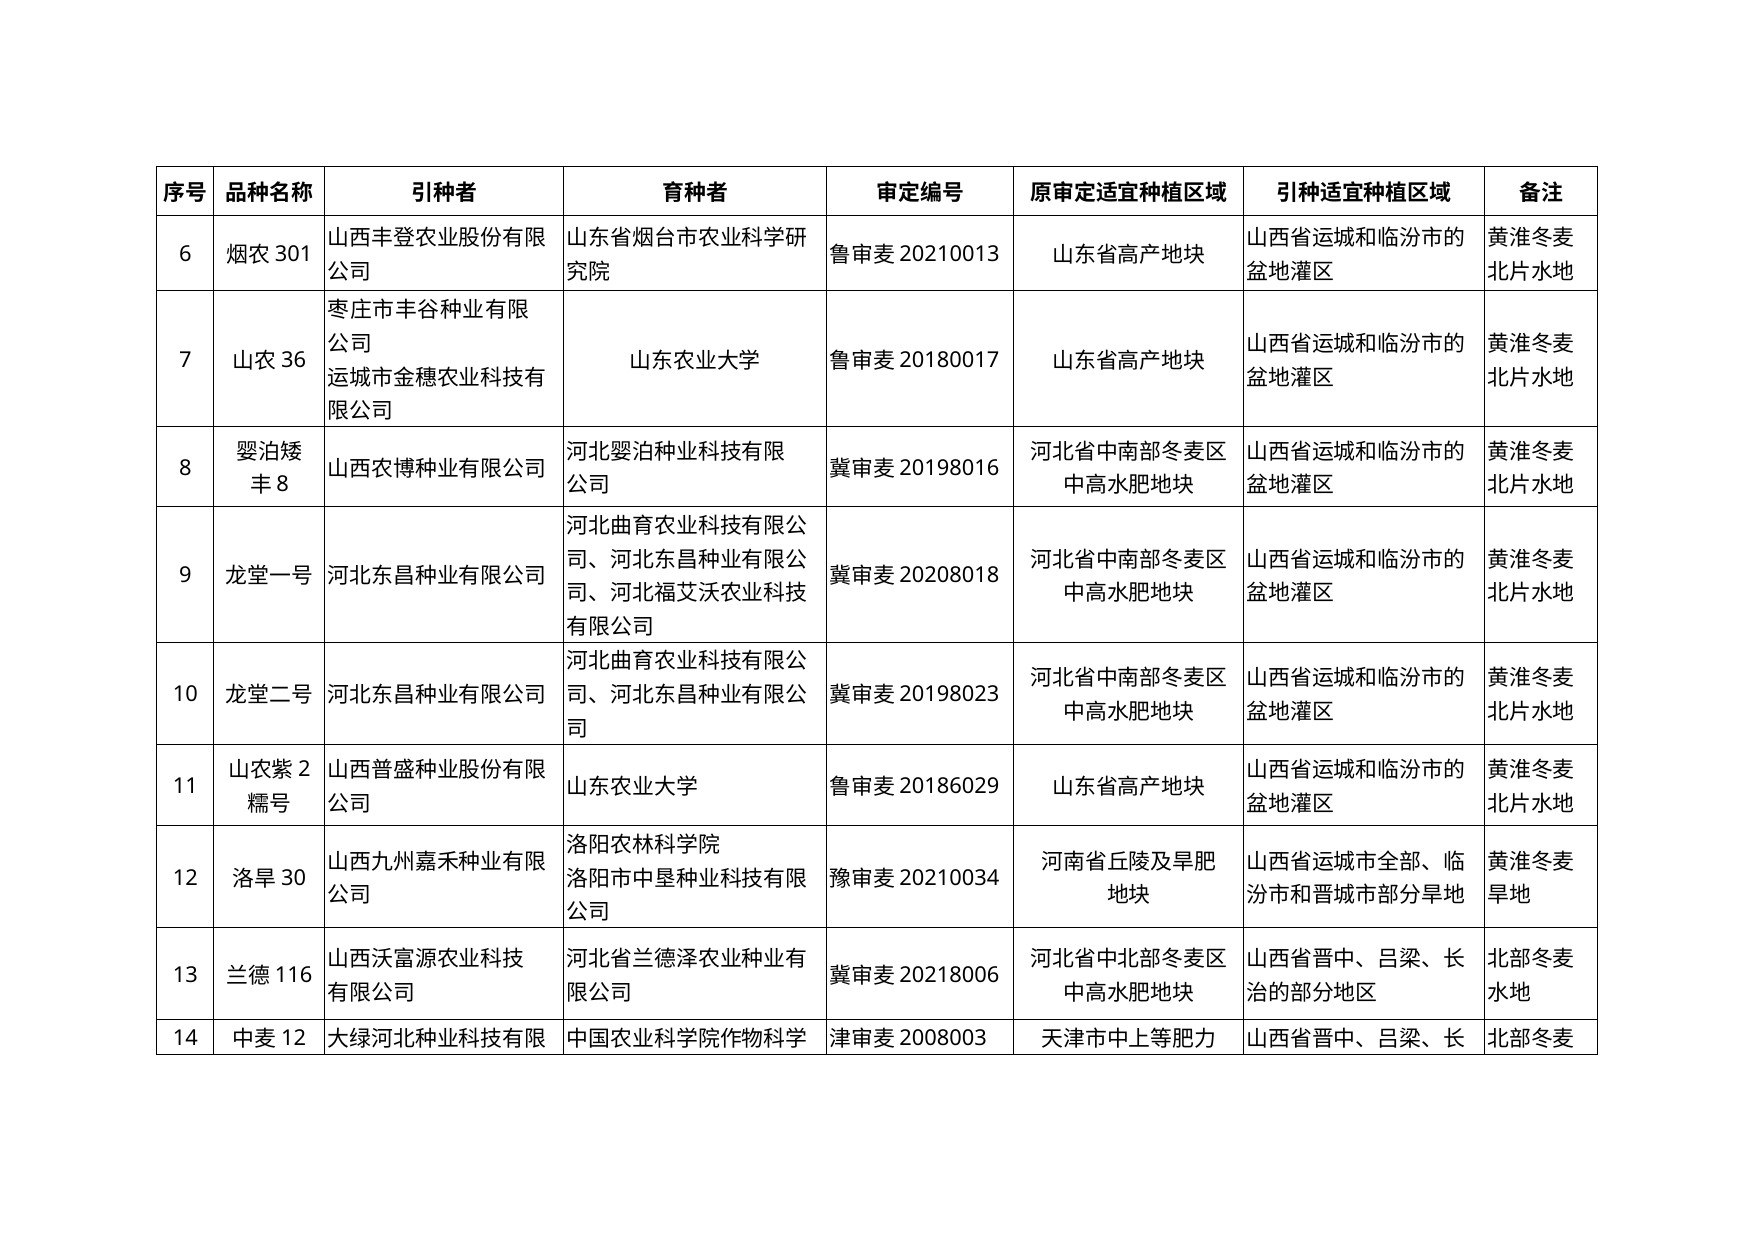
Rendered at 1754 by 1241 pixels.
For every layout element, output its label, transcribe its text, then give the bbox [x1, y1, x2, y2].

table_cell 山西省运城和临汾市的盆地灌区 [1244, 216, 1484, 290]
table_cell 天津市中上等肥力 地块 [1014, 1020, 1243, 1054]
table_header 审定编号 [827, 167, 1013, 215]
table_cell 龙堂一号 [214, 507, 324, 642]
table_cell 10 [157, 643, 213, 743]
table_cell 津审麦2008003 [827, 1020, 1013, 1054]
table_cell 山西丰登农业股份有限公司 [325, 216, 563, 290]
table_cell 黄淮冬麦北片水地 [1485, 745, 1597, 825]
table_cell 洛旱30 [214, 826, 324, 927]
table_header 引种适宜种植区域 [1244, 167, 1484, 215]
table_cell 山东农业大学 [564, 291, 826, 426]
table_cell 河北东昌种业有限公司 [325, 643, 563, 743]
table_cell 11 [157, 745, 213, 825]
table_cell 北部冬麦水地 [1485, 1020, 1597, 1054]
table_cell 黄淮冬麦旱地 [1485, 826, 1597, 927]
table_cell 黄淮冬麦北片水地 [1485, 216, 1597, 290]
table_cell 河北省中北部冬麦区中高水肥地块 [1014, 928, 1243, 1019]
table_cell 山西省晋中、吕梁、长治的部分地区 [1244, 928, 1484, 1019]
table_cell 冀审麦20198023 [827, 643, 1013, 743]
table_cell 山西省晋中、吕梁、长治的部分地区 [1244, 1020, 1484, 1054]
table_cell 河北省中南部冬麦区中高水肥地块 [1014, 507, 1243, 642]
table_header 引种者 [325, 167, 563, 215]
table_cell 13 [157, 928, 213, 1019]
table_cell 中麦12 [214, 1020, 324, 1054]
table_cell 山农紫2 糯号 [214, 745, 324, 825]
table_cell 山东省高产地块 [1014, 745, 1243, 825]
table_cell 山西省运城和临汾市的盆地灌区 [1244, 507, 1484, 642]
table_cell 山东农业大学 [564, 745, 826, 825]
table_header 品种名称 [214, 167, 324, 215]
table_cell 9 [157, 507, 213, 642]
table_cell 烟农301 [214, 216, 324, 290]
table_cell 中国农业科学院作物科学研究所 [564, 1020, 826, 1054]
table_cell 山西农博种业有限公司 [325, 427, 563, 506]
table_cell 6 [157, 216, 213, 290]
table_cell 12 [157, 826, 213, 927]
table_cell 冀审麦20198016 [827, 427, 1013, 506]
table_cell 黄淮冬麦北片水地 [1485, 507, 1597, 642]
table_cell 山东省高产地块 [1014, 291, 1243, 426]
table_cell 山西普盛种业股份有限公司 [325, 745, 563, 825]
table_cell 河北省中南部冬麦区中高水肥地块 [1014, 643, 1243, 743]
table_cell 8 [157, 427, 213, 506]
table_cell 山西省运城和临汾市的盆地灌区 [1244, 643, 1484, 743]
table_cell 山东省高产地块 [1014, 216, 1243, 290]
table_cell 山西省运城和临汾市的盆地灌区 [1244, 427, 1484, 506]
table_header 序号 [157, 167, 213, 215]
table_cell 豫审麦20210034 [827, 826, 1013, 927]
table_cell 14 [157, 1020, 213, 1054]
table_cell 兰德116 [214, 928, 324, 1019]
table_cell 山农36 [214, 291, 324, 426]
table_cell 河北省中南部冬麦区中高水肥地块 [1014, 427, 1243, 506]
table_cell 河北曲育农业科技有限公司、河北东昌种业有限公司、河北福艾沃农业科技有限公司 [564, 507, 826, 642]
table_cell 山西省运城市全部、临汾市和晋城市部分旱地 [1244, 826, 1484, 927]
table_cell 黄淮冬麦北片水地 [1485, 427, 1597, 506]
table_cell 山东省烟台市农业科学研究院 [564, 216, 826, 290]
table_cell 河北曲育农业科技有限公司、河北东昌种业有限公司 [564, 643, 826, 743]
table_cell 鲁审麦20210013 [827, 216, 1013, 290]
table_header 备注 [1485, 167, 1597, 215]
table_cell 鲁审麦20186029 [827, 745, 1013, 825]
table_header 育种者 [564, 167, 826, 215]
table_cell 北部冬麦水地 [1485, 928, 1597, 1019]
table_cell 龙堂二号 [214, 643, 324, 743]
table_cell 枣庄市丰谷种业有限 公司 运城市金穗农业科技有限公司 [325, 291, 563, 426]
table_cell 山西省运城和临汾市的盆地灌区 [1244, 291, 1484, 426]
table_header 原审定适宜种植区域 [1014, 167, 1243, 215]
table_cell 7 [157, 291, 213, 426]
table_cell 河南省丘陵及旱肥 地块 [1014, 826, 1243, 927]
table_cell 大绿河北种业科技有限公司 [325, 1020, 563, 1054]
table_cell 婴泊矮 丰8 [214, 427, 324, 506]
table_cell 黄淮冬麦北片水地 [1485, 291, 1597, 426]
table_cell 河北东昌种业有限公司 [325, 507, 563, 642]
table_cell 河北省兰德泽农业种业有限公司 [564, 928, 826, 1019]
table_cell 鲁审麦20180017 [827, 291, 1013, 426]
table_cell 冀审麦20218006 [827, 928, 1013, 1019]
table_cell 冀审麦20208018 [827, 507, 1013, 642]
table_cell 河北婴泊种业科技有限 公司 [564, 427, 826, 506]
table_cell 黄淮冬麦北片水地 [1485, 643, 1597, 743]
table_cell 山西沃富源农业科技 有限公司 [325, 928, 563, 1019]
table_cell 洛阳农林科学院 洛阳市中垦种业科技有限公司 [564, 826, 826, 927]
table_cell 山西九州嘉禾种业有限公司 [325, 826, 563, 927]
table_cell 山西省运城和临汾市的盆地灌区 [1244, 745, 1484, 825]
